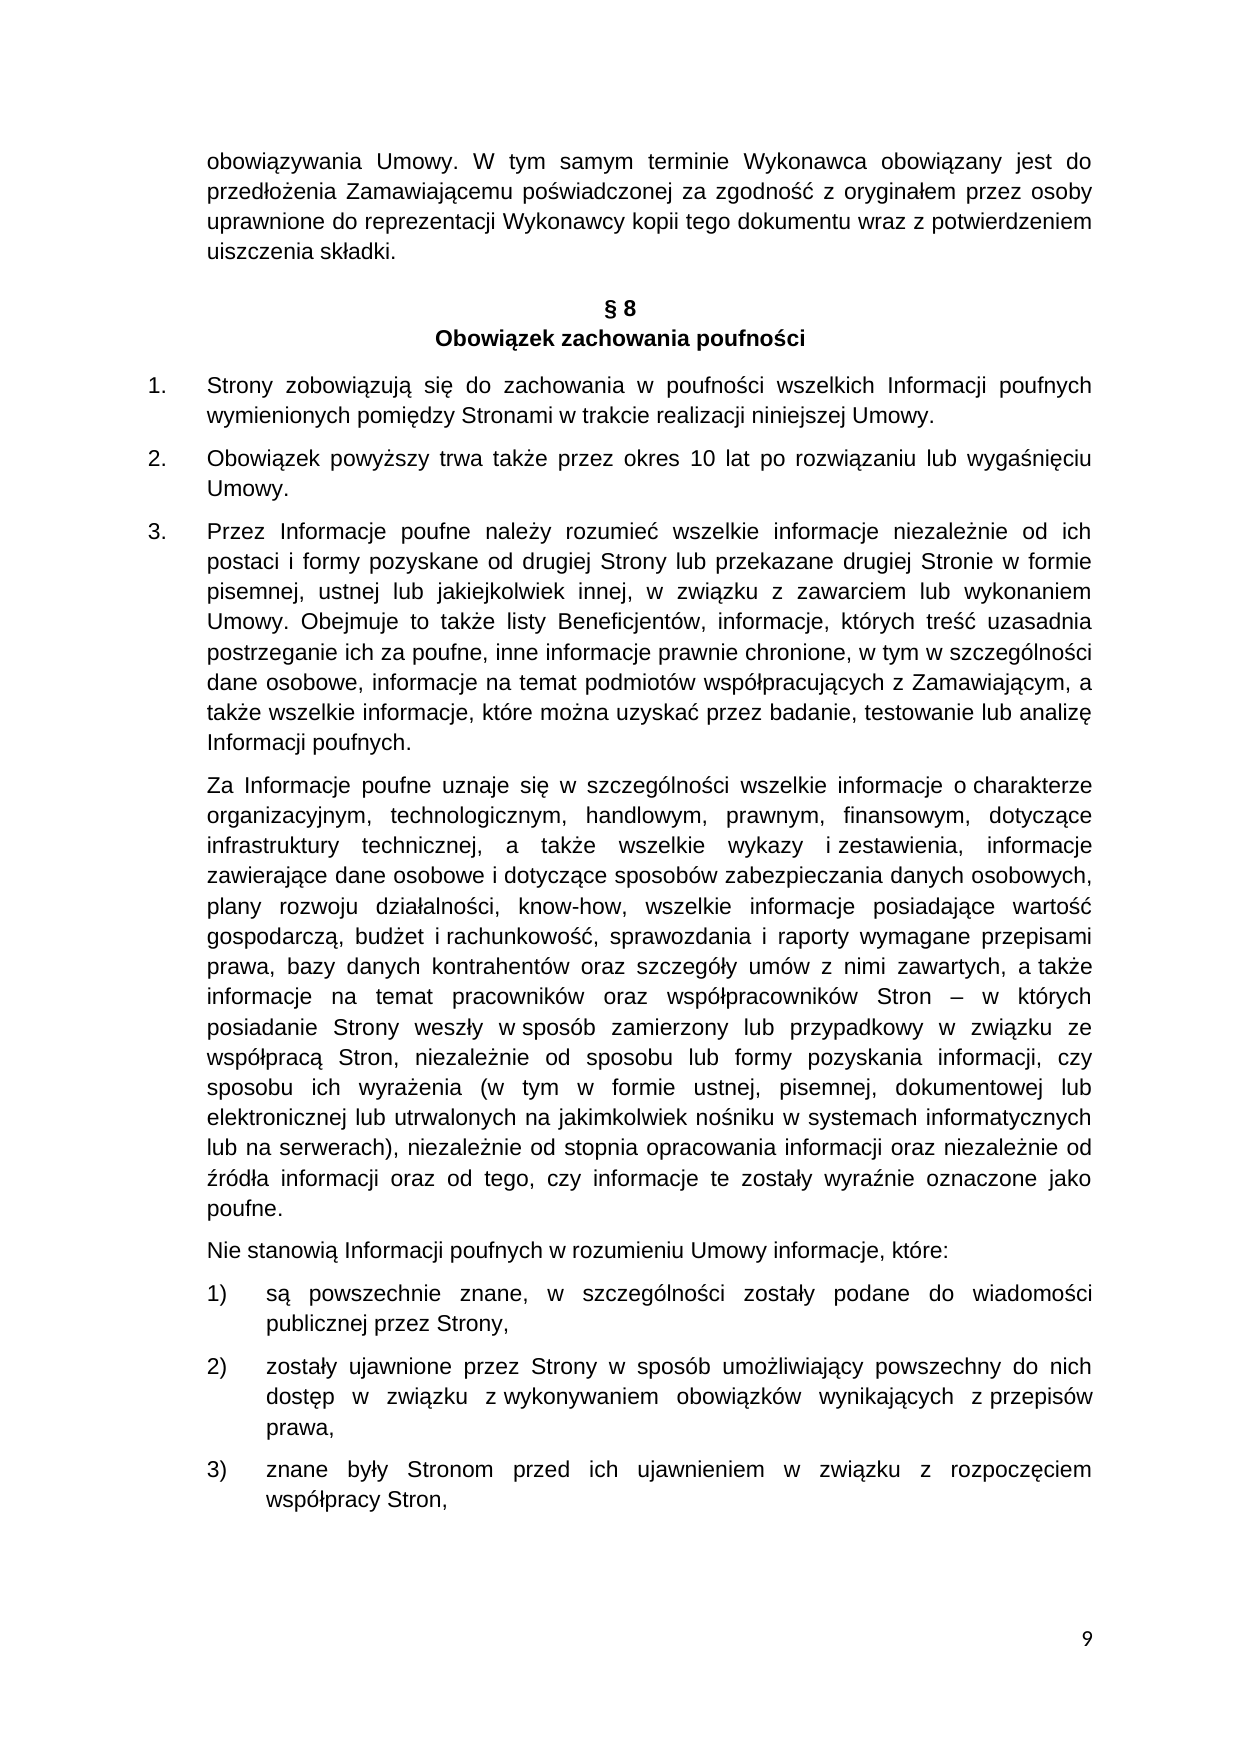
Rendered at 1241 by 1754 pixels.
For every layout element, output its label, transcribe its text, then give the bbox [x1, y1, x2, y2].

list Strony zobowiązują się do zachowania w poufności wszelkich Informacji poufnych wymienionych pomiędzy Stronami w trakcie realizacji niniejszej Umowy. [148, 372, 1093, 428]
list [148, 148, 1093, 264]
list znane były Stronom przed ich ujawnieniem w związku z rozpoczęciem współpracy Stron, [207, 1456, 1093, 1513]
list zostały ujawnione przez Strony w sposób umożliwiający powszechny do nich dostęp w związku z wykonywaniem obowiązków wynikających z przepisów prawa, [207, 1353, 1093, 1440]
list Za Informacje poufne uznaje się w szczególności wszelkie informacje o charakterze organizacyjnym, technologicznym, handlowym, prawnym, finansowym, dotyczące infrastruktury technicznej, a także wszelkie wykazy i zestawienia, informacje zawierające dane osobowe i dotyczące sposobów zabezpieczania danych osobowych, plany rozwoju działalności, know-how, wszelkie informacje posiadające wartość gospodarczą, budżet i rachunkowość, sprawozdania i raporty wymagane przepisami prawa, bazy danych kontrahentów oraz szczegóły umów z nimi zawartych, a także informacje na temat pracowników oraz współpracowników Stron – w których posiadanie Strony weszły w sposób zamierzony lub przypadkowy w związku ze współpracą Stron, niezależnie od sposobu lub formy pozyskania informacji, czy sposobu ich wyrażenia (w tym w formie ustnej, pisemnej, dokumentowej lub elektronicznej lub utrwalonych na jakimkolwiek nośniku w systemach informatycznych lub na serwerach), niezależnie od stopnia opracowania informacji oraz niezależnie od źródła informacji oraz od tego, czy informacje te zostały wyraźnie oznaczone jako poufne. [207, 772, 1093, 1221]
text Obowiązek zachowania poufności [148, 325, 1093, 351]
list Przez Informacje poufne należy rozumieć wszelkie informacje niezależnie od ich postaci i formy pozyskane od drugiej Strony lub przekazane drugiej Stronie w formie pisemnej, ustnej lub jakiejkolwiek innej, w związku z zawarciem lub wykonaniem Umowy. Obejmuje to także listy Beneficjentów, informacje, których treść uzasadnia postrzeganie ich za poufne, inne informacje prawnie chronione, w tym w szczególności dane osobowe, informacje na temat podmiotów współpracujących z Zamawiającym, a także wszelkie informacje, które można uzyskać przez badanie, testowanie lub analizę Informacji poufnych. [148, 518, 1093, 756]
list Obowiązek powyższy trwa także przez okres 10 lat po rozwiązaniu lub wygaśnięciu Umowy. [148, 445, 1093, 501]
text § 8 [148, 295, 1093, 321]
list są powszechnie znane, w szczególności zostały podane do wiadomości publicznej przez Strony, [207, 1280, 1093, 1337]
text Nie stanowią Informacji poufnych w rozumieniu Umowy informacje, które: [207, 1237, 1093, 1264]
